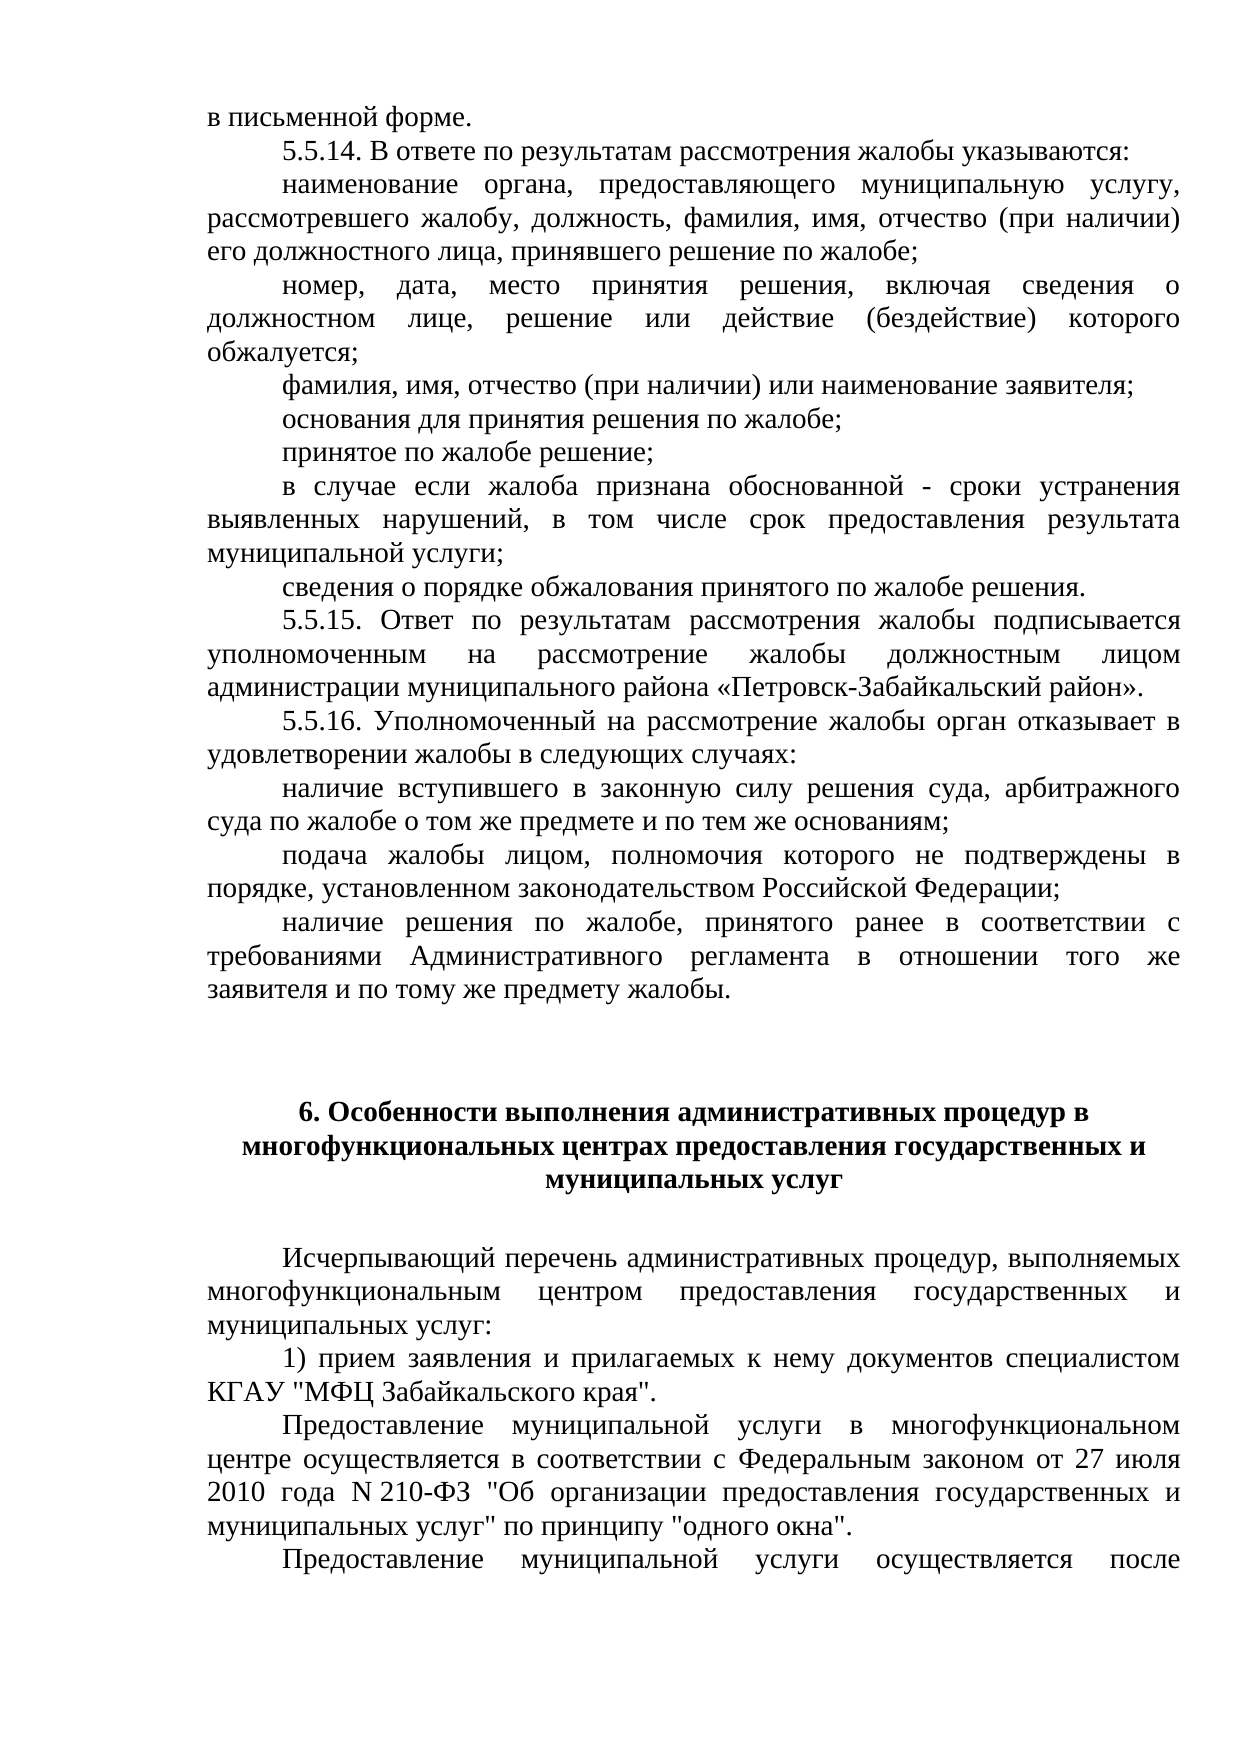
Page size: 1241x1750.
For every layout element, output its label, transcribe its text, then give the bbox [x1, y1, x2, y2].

text подача жалобы лицом, полномочия которого не подтверждены в порядке, установленном законодательством Российской Федерации; [207, 837, 1181, 904]
text в случае если жалоба признана обоснованной - сроки устранения выявленных нарушений, в том числе срок предоставления результата муниципальной услуги; [207, 468, 1181, 569]
text наименование органа, предоставляющего муниципальную услугу, рассмотревшего жалобу, должность, фамилия, имя, отчество (при наличии) его должностного лица, принявшего решение по жалобе; [207, 166, 1181, 267]
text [207, 1542, 1181, 1575]
text 5.5.15. Ответ по результатам рассмотрения жалобы подписывается уполномоченным на рассмотрение жалобы должностным лицом администрации муниципального района «Петровск-Забайкальский район». [207, 602, 1181, 703]
text 5.5.16. Уполномоченный на рассмотрение жалобы орган отказывает в удовлетворении жалобы в следующих случаях: [207, 703, 1181, 770]
text 1) прием заявления и прилагаемых к нему документов специалистом КГАУ "МФЦ Забайкальского края". [207, 1340, 1181, 1407]
text номер, дата, место принятия решения, включая сведения о должностном лице, решение или действие (бездействие) которого обжалуется; [207, 267, 1181, 367]
text наличие вступившего в законную силу решения суда, арбитражного суда по жалобе о том же предмете и по тем же основаниям; [207, 770, 1181, 837]
text основания для принятия решения по жалобе; [207, 401, 1181, 434]
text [207, 99, 1181, 133]
text фамилия, имя, отчество (при наличии) или наименование заявителя; [207, 367, 1181, 401]
text принятое по жалобе решение; [207, 434, 1181, 468]
subtitle 6. Особенности выполнения административных процедур в многофункциональных центрах предоставления государственных и муниципальных услуг [207, 1094, 1181, 1195]
text сведения о порядке обжалования принятого по жалобе решения. [207, 569, 1181, 602]
text Предоставление муниципальной услуги в многофункциональном центре осуществляется в соответствии с Федеральным законом от 27 июля 2010 года N 210-ФЗ "Об организации предоставления государственных и муниципальных услуг" по принципу "одного окна". [207, 1407, 1181, 1542]
text 5.5.14. В ответе по результатам рассмотрения жалобы указываются: [207, 133, 1181, 166]
text Исчерпывающий перечень административных процедур, выполняемых многофункциональным центром предоставления государственных и муниципальных услуг: [207, 1240, 1181, 1340]
text наличие решения по жалобе, принятого ранее в соответствии с требованиями Административного регламента в отношении того же заявителя и по тому же предмету жалобы. [207, 904, 1181, 1005]
